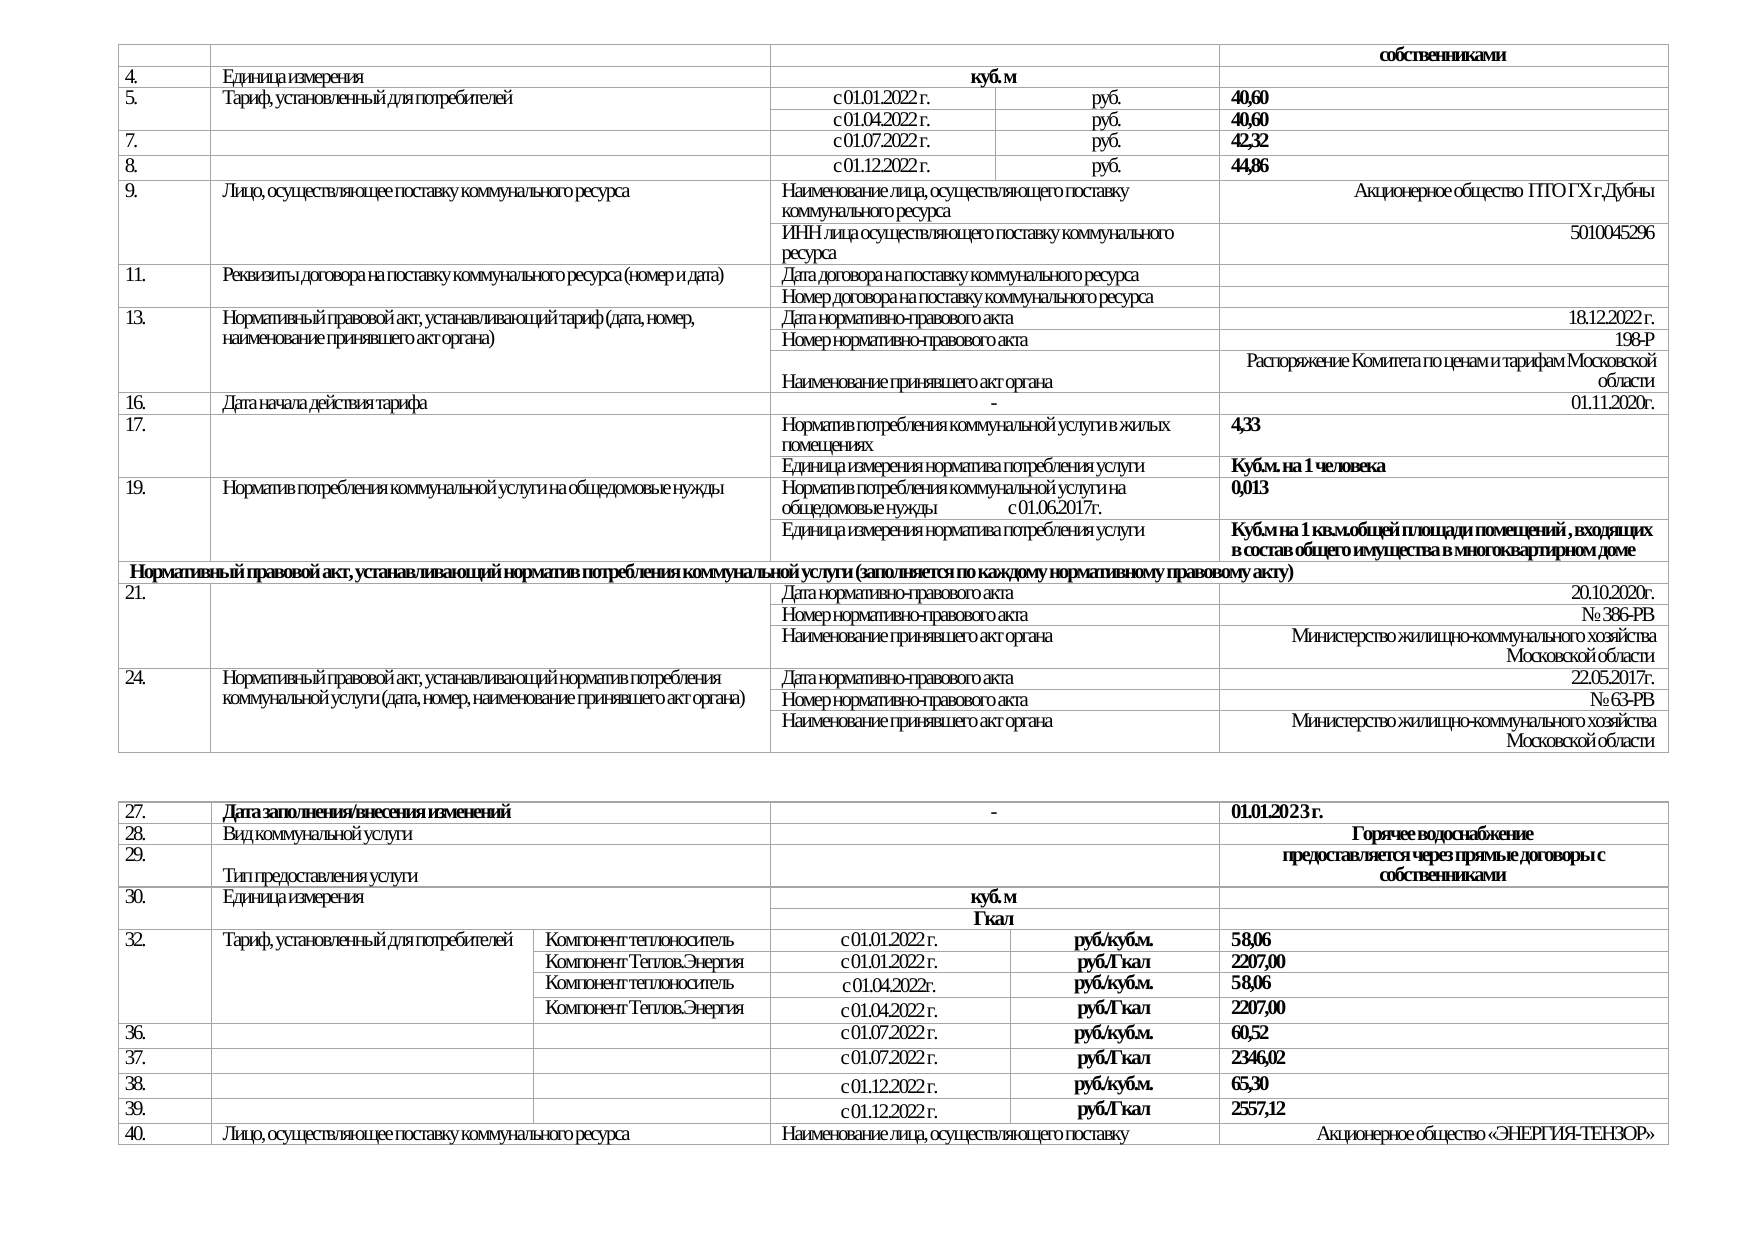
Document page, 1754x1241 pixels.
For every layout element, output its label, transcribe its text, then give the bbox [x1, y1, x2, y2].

table_cell Компонент теплоноситель [534, 930, 770, 951]
table_cell Нормативный правовой акт, устанавливающий норматив потребления коммунальной услуги (заполняется по каждому нормативному правовому акту) [119, 562, 1668, 582]
table_cell руб./Гкал [1011, 998, 1219, 1022]
table_cell [119, 67, 210, 87]
table_cell с 01.04.2022г. [771, 973, 1010, 997]
table_cell [119, 1049, 211, 1073]
table_cell [119, 584, 210, 667]
table_cell [212, 1099, 533, 1123]
table_cell с 01.01.2022 г. [771, 952, 1010, 972]
table_cell [771, 824, 1219, 844]
table_cell Номер нормативно-правового акта [771, 690, 1219, 710]
table_cell руб./Гкал [1011, 1099, 1219, 1123]
table_cell Компонент Теплов.Энергия [534, 952, 770, 972]
table_cell [534, 1049, 770, 1073]
table_header - [771, 803, 1219, 823]
table_cell Куб.м. на 1 человека [1220, 457, 1668, 477]
table_cell [211, 415, 770, 477]
table_cell Дата нормативно-правового акта [771, 308, 1219, 329]
table_cell Единица измерения [211, 67, 770, 87]
table_cell № 386-РВ [1220, 605, 1668, 625]
table_cell Единица измерения [212, 888, 770, 929]
table_cell Наименование принявшего акт органа [771, 626, 1219, 667]
table_cell руб. [996, 88, 1219, 109]
table_cell 18.12.2022 г. [1220, 308, 1668, 329]
table_cell [212, 1024, 533, 1047]
table_cell Горячее водоснабжение [1220, 824, 1668, 844]
table_cell - [771, 393, 1219, 414]
table_cell 42,32 [1220, 131, 1668, 155]
table_cell [119, 824, 211, 844]
table_cell [119, 45, 210, 66]
table_cell Номер нормативно-правового акта [771, 605, 1219, 625]
table_cell Норматив потребления коммунальной услуги на общедомовые нужды [211, 478, 770, 561]
table_cell 40,60 [1220, 110, 1668, 130]
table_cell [211, 45, 770, 66]
table_cell Тариф, установленный для потребителей [212, 930, 533, 1022]
table_cell Единица измерения норматива потребления услуги [771, 457, 1219, 477]
table_cell [771, 45, 1219, 66]
table_cell 2346,02 [1220, 1049, 1668, 1073]
table_cell Нормативный правовой акт, устанавливающий норматив потребления коммунальной услуги (дата, номер, наименование принявшего акт органа) [211, 669, 770, 752]
table_cell 22.05.2017г. [1220, 669, 1668, 689]
table_cell Лицо, осуществляющее поставку коммунального ресурса [211, 181, 770, 264]
table_cell с 01.12.2022 г. [771, 156, 995, 180]
table_cell [1220, 67, 1668, 87]
table_cell [119, 415, 210, 477]
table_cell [1220, 45, 1668, 66]
table_cell 2207,00 [1220, 952, 1668, 972]
table_cell [211, 584, 770, 667]
table_cell руб./куб.м. [1011, 930, 1219, 951]
table_cell [119, 131, 210, 155]
table_cell руб./куб.м. [1011, 1024, 1219, 1047]
table_cell [1220, 287, 1668, 307]
table_cell с 01.12.2022 г. [771, 1099, 1010, 1123]
table_cell [534, 1074, 770, 1098]
table_cell [119, 393, 210, 414]
table_cell Акционерное общество ПТО ГХ г.Дубны [1220, 181, 1668, 222]
table_cell [534, 1099, 770, 1123]
table_cell с 01.07.2022 г. [771, 131, 995, 155]
table_cell [1220, 265, 1668, 286]
table_cell с 01.04.2022 г. [771, 110, 995, 130]
table_cell руб./куб.м. [1011, 973, 1219, 997]
table_cell [119, 1124, 211, 1144]
table_cell Тариф, установленный для потребителей [211, 88, 770, 130]
table_cell 0,013 [1220, 478, 1668, 519]
table_cell руб. [996, 131, 1219, 155]
table_cell 44,86 [1220, 156, 1668, 180]
table_cell Министерство жилищно-коммунального хозяйства Московской области [1220, 626, 1668, 667]
table_cell [119, 181, 210, 264]
table_cell Компонент теплоноситель [534, 973, 770, 997]
table_cell руб./Гкал [1011, 952, 1219, 972]
table_cell предоставляется через прямые договоры с собственниками [1220, 845, 1668, 886]
table_cell Реквизиты договора на поставку коммунального ресурса (номер и дата) [211, 265, 770, 307]
table_cell Дата начала действия тарифа [211, 393, 770, 414]
table_cell с 01.12.2022 г. [771, 1074, 1010, 1098]
table_cell [119, 478, 210, 561]
table_cell [119, 888, 211, 929]
table_cell Номер нормативно-правового акта [771, 330, 1219, 350]
table_cell 4,33 [1220, 415, 1668, 456]
table_cell куб. м [771, 67, 1219, 87]
table_cell [534, 1024, 770, 1047]
table_cell руб. [996, 156, 1219, 180]
table_cell [119, 1024, 211, 1047]
table_cell руб. [996, 110, 1219, 130]
table_cell [119, 1074, 211, 1098]
table_cell руб./Гкал [1011, 1049, 1219, 1073]
table_cell 60,52 [1220, 1024, 1668, 1047]
table_cell Компонент Теплов.Энергия [534, 998, 770, 1022]
table_cell с 01.07.2022 г. [771, 1024, 1010, 1047]
table_cell [1220, 888, 1668, 908]
table_cell [119, 88, 210, 130]
table_cell с 01.01.2022 г. [771, 88, 995, 109]
table_cell [771, 845, 1219, 886]
table_cell [119, 156, 210, 180]
table_cell Нормативный правовой акт, устанавливающий тариф (дата, номер, наименование принявшего акт органа) [211, 308, 770, 392]
table_cell Наименование лица, осуществляющего поставку коммунального ресурса [771, 181, 1219, 222]
table_cell [1220, 909, 1668, 929]
table_cell [119, 930, 211, 1022]
table_cell с 01.01.2022 г. [771, 930, 1010, 951]
table_cell с 01.04.2022 г. [771, 998, 1010, 1022]
table_cell Наименование принявшего акт органа [771, 711, 1219, 752]
table_cell [211, 131, 770, 155]
table_cell Министерство жилищно-коммунального хозяйства Московской области [1220, 711, 1668, 752]
table_cell Вид коммунальной услуги [212, 824, 770, 844]
table_header 01.01.2023 г. [1220, 803, 1668, 823]
table_cell Единица измерения норматива потребления услуги [771, 520, 1219, 561]
table_cell [119, 845, 211, 886]
table_cell 20.10.2020г. [1220, 584, 1668, 604]
table_cell ИНН лица осуществляющего поставку коммунального ресурса [771, 224, 1219, 264]
table_cell [119, 265, 210, 307]
table_cell Дата нормативно-правового акта [771, 669, 1219, 689]
table_cell Дата договора на поставку коммунального ресурса [771, 265, 1219, 286]
table_cell 40,60 [1220, 88, 1668, 109]
table_cell Наименование принявшего акт органа [771, 351, 1219, 392]
table_cell [211, 156, 770, 180]
table_cell Тип предоставления услуги [212, 845, 770, 886]
table_cell 2557,12 [1220, 1099, 1668, 1123]
table_cell куб. м [771, 888, 1219, 908]
table_cell № 63-РВ [1220, 690, 1668, 710]
table_cell с 01.07.2022 г. [771, 1049, 1010, 1073]
table_cell 65,30 [1220, 1074, 1668, 1098]
table_cell Номер договора на поставку коммунального ресурса [771, 287, 1219, 307]
table_cell [119, 669, 210, 752]
table_cell Гкал [771, 909, 1219, 929]
table_cell Дата нормативно-правового акта [771, 584, 1219, 604]
table_cell [119, 308, 210, 392]
table_cell [212, 1049, 533, 1073]
table_cell Распоряжение Комитета по ценам и тарифам Московской области [1220, 351, 1668, 392]
table_cell Норматив потребления коммунальной услуги в жилых помещениях [771, 415, 1219, 456]
table_cell 198-Р [1220, 330, 1668, 350]
table_cell 01.11.2020г. [1220, 393, 1668, 414]
table_header [119, 803, 211, 823]
table_cell Норматив потребления коммунальной услуги на общедомовые нужды с 01.06.2017г. [771, 478, 1219, 519]
table_cell руб./куб.м. [1011, 1074, 1219, 1098]
table_cell [119, 1099, 211, 1123]
table_cell 58,06 [1220, 930, 1668, 951]
table_cell Куб.м на 1 кв.м.общей площади помещений , входящих в состав общего имущества в многоквартирном доме [1220, 520, 1668, 561]
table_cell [1220, 1124, 1668, 1144]
table_cell 5010045296 [1220, 224, 1668, 264]
table_header Дата заполнения/внесения изменений [212, 803, 770, 823]
table_cell 58,06 [1220, 973, 1668, 997]
table_cell 2207,00 [1220, 998, 1668, 1022]
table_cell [771, 1124, 1219, 1144]
table_cell [212, 1074, 533, 1098]
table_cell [212, 1124, 770, 1144]
